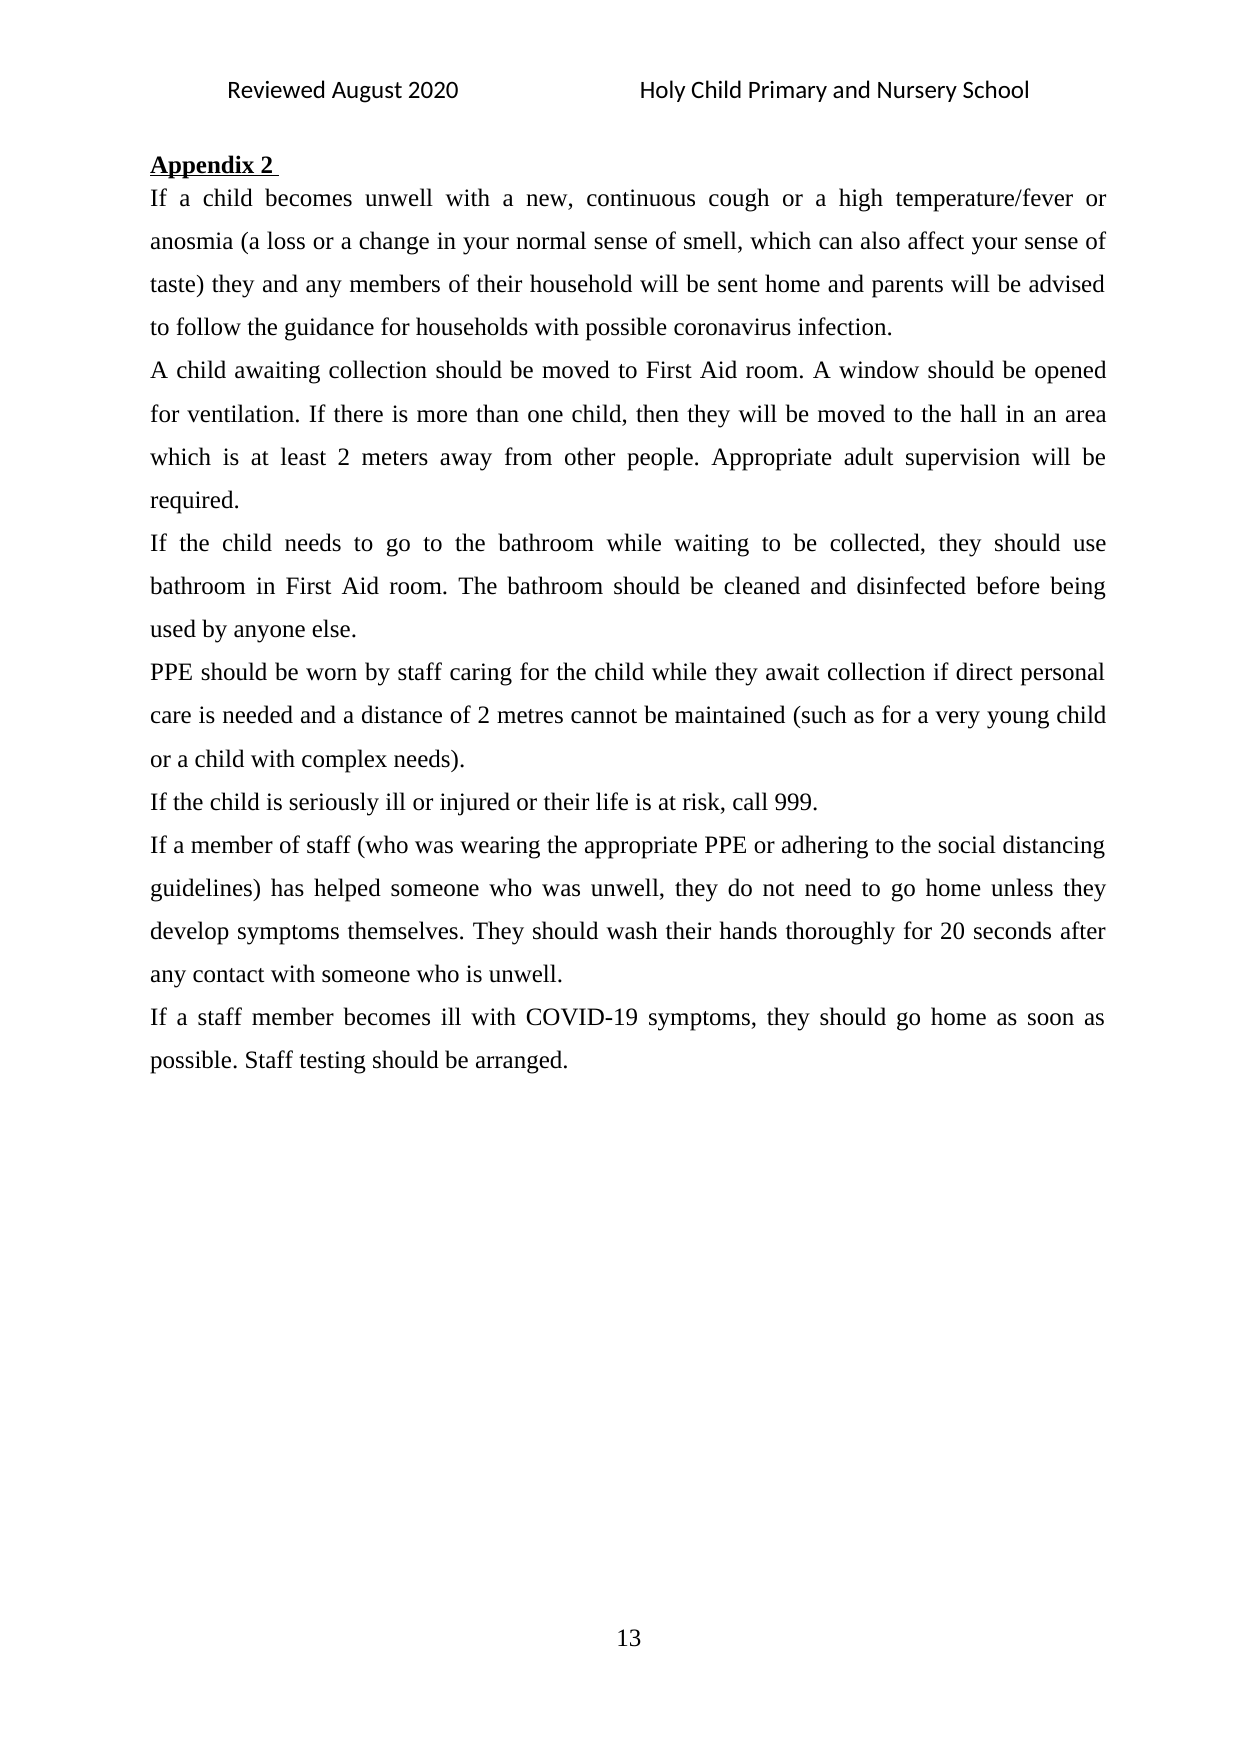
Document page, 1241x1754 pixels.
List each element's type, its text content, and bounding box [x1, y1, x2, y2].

text Appendix 2 [150, 150, 1107, 179]
text If a staff member becomes ill with COVID-19 symptoms, they should go home as soon as possible. Staff testing should be arranged. [150, 1002, 1107, 1074]
text If a child becomes unwell with a new, continuous cough or a high temperature/fever or anosmia (a loss or a change in your normal sense of smell, which can also affect your sense of taste) they and any members of their household will be sent home and parents will be advised to follow the guidance for households with possible coronavirus infection. [150, 183, 1107, 341]
text If the child needs to go to the bathroom while waiting to be collected, they should use bathroom in First Aid room. The bathroom should be cleaned and disinfected before being used by anyone else. [150, 528, 1107, 643]
text A child awaiting collection should be moved to First Aid room. A window should be opened for ventilation. If there is more than one child, then they will be moved to the hall in an area which is at least 2 meters away from other people. Appropriate adult supervision will be required. [150, 356, 1107, 514]
text PPE should be worn by staff caring for the child while they await collection if direct personal care is needed and a distance of 2 metres cannot be maintained (such as for a very young child or a child with complex needs). [150, 657, 1107, 772]
text If a member of staff (who was wearing the appropriate PPE or adhering to the social distancing guidelines) has helped someone who was unwell, they do not need to go home unless they develop symptoms themselves. They should wash their hands thoroughly for 20 seconds after any contact with someone who is unwell. [150, 830, 1107, 988]
text If the child is seriously ill or injured or their life is at risk, call 999. [150, 787, 1107, 816]
